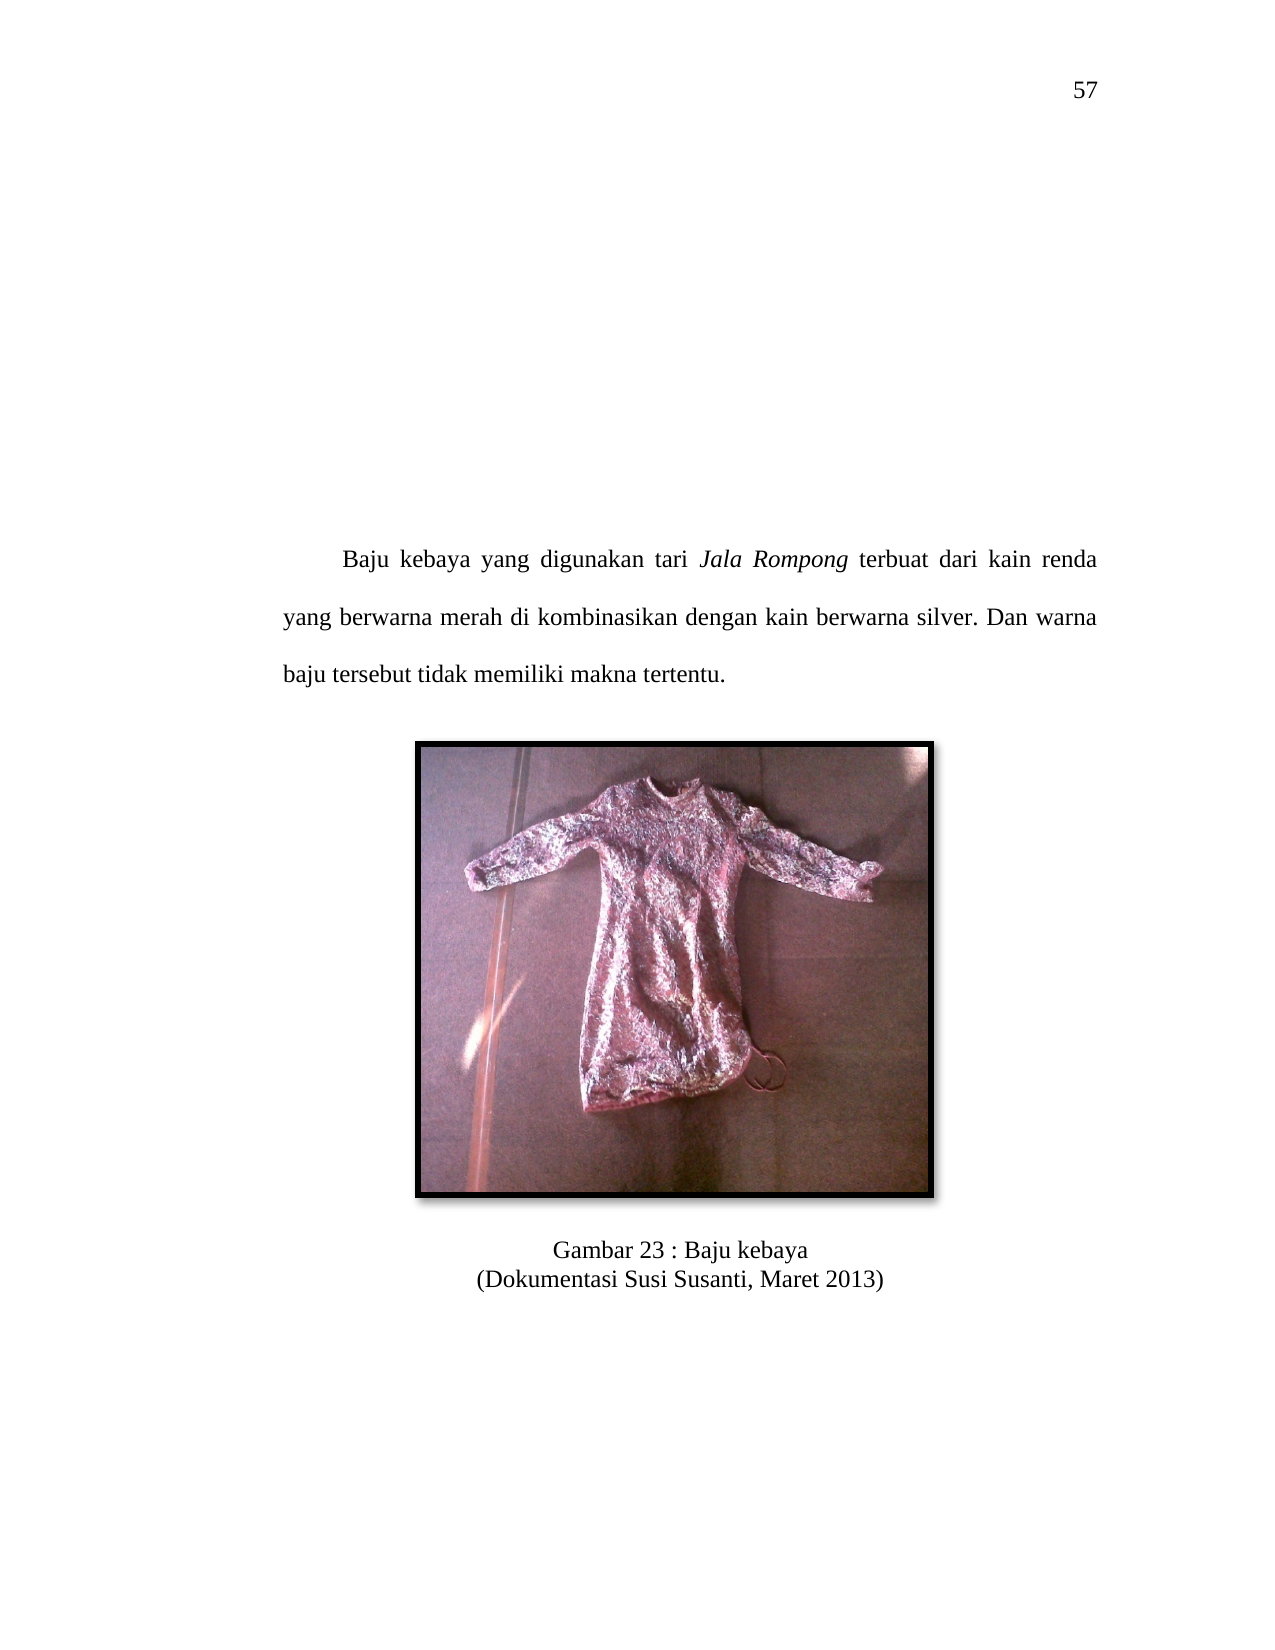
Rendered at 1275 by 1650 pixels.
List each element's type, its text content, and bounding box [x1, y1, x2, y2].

picture [421, 747, 928, 1192]
list Gambar 23 : Baju kebaya [263, 1236, 1098, 1264]
list (Dokumentasi Susi Susanti, Maret 2013) [263, 1264, 1098, 1293]
text Baju kebaya yang digunakan tari Jala Rompong terbuat dari kain renda yang berwarna merah di kombinasikan dengan kain berwarna silver. Dan warna baju tersebut tidak memiliki makna tertentu. [283, 544, 1098, 688]
